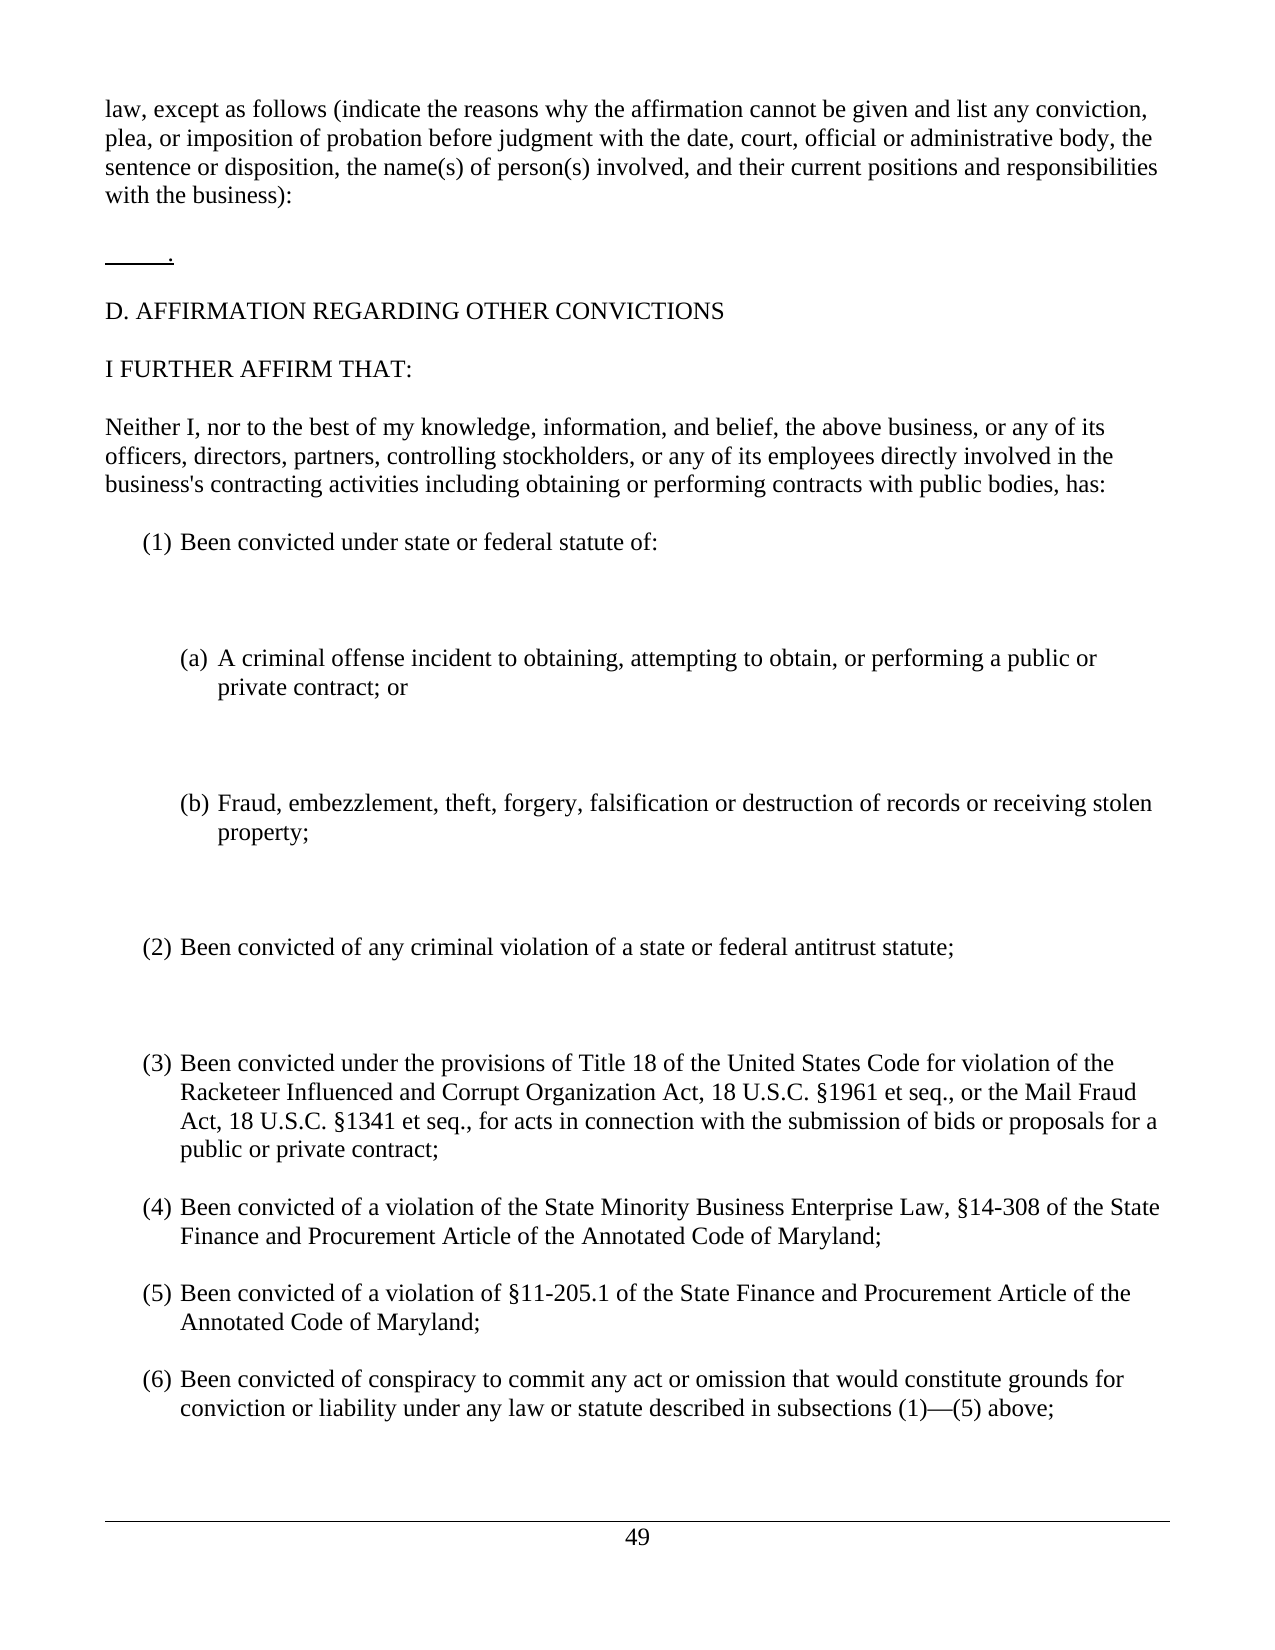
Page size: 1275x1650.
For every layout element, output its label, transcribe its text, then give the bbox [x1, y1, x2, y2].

list Been convicted of conspiracy to commit any act or omission that would constitute grounds for conviction or liability under any law or statute described in subsections (1)—(5) above; [142, 1364, 1170, 1422]
list Been convicted under the provisions of Title 18 of the United States Code for violation of the Racketeer Influenced and Corrupt Organization Act, 18 U.S.C. §1961 et seq., or the Mail Fraud Act, 18 U.S.C. §1341 et seq., for acts in connection with the submission of bids or proposals for a public or private contract; [142, 1048, 1170, 1163]
list Been convicted of a violation of the State Minority Business Enterprise Law, §14-308 of the State Finance and Procurement Article of the Annotated Code of Maryland; [142, 1192, 1170, 1249]
list A criminal offense incident to obtaining, attempting to obtain, or performing a public or private contract; or [180, 643, 1170, 701]
list Been convicted of a violation of §11-205.1 of the State Finance and Procurement Article of the Annotated Code of Maryland; [142, 1278, 1170, 1336]
text Neither I, nor to the best of my knowledge, information, and belief, the above business, or any of its officers, directors, partners, controlling stockholders, or any of its employees directly involved in the business's contracting activities including obtaining or performing contracts with public bodies, has: [105, 412, 1170, 498]
text D. AFFIRMATION REGARDING OTHER CONVICTIONS [105, 296, 1170, 325]
list Been convicted of any criminal violation of a state or federal antitrust statute; [142, 932, 1170, 961]
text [105, 94, 1170, 209]
text . [105, 238, 1170, 267]
text I FURTHER AFFIRM THAT: [105, 354, 1170, 383]
list Been convicted under state or federal statute of: [142, 527, 1170, 556]
list Fraud, embezzlement, theft, forgery, falsification or destruction of records or receiving stolen property; [180, 788, 1170, 845]
